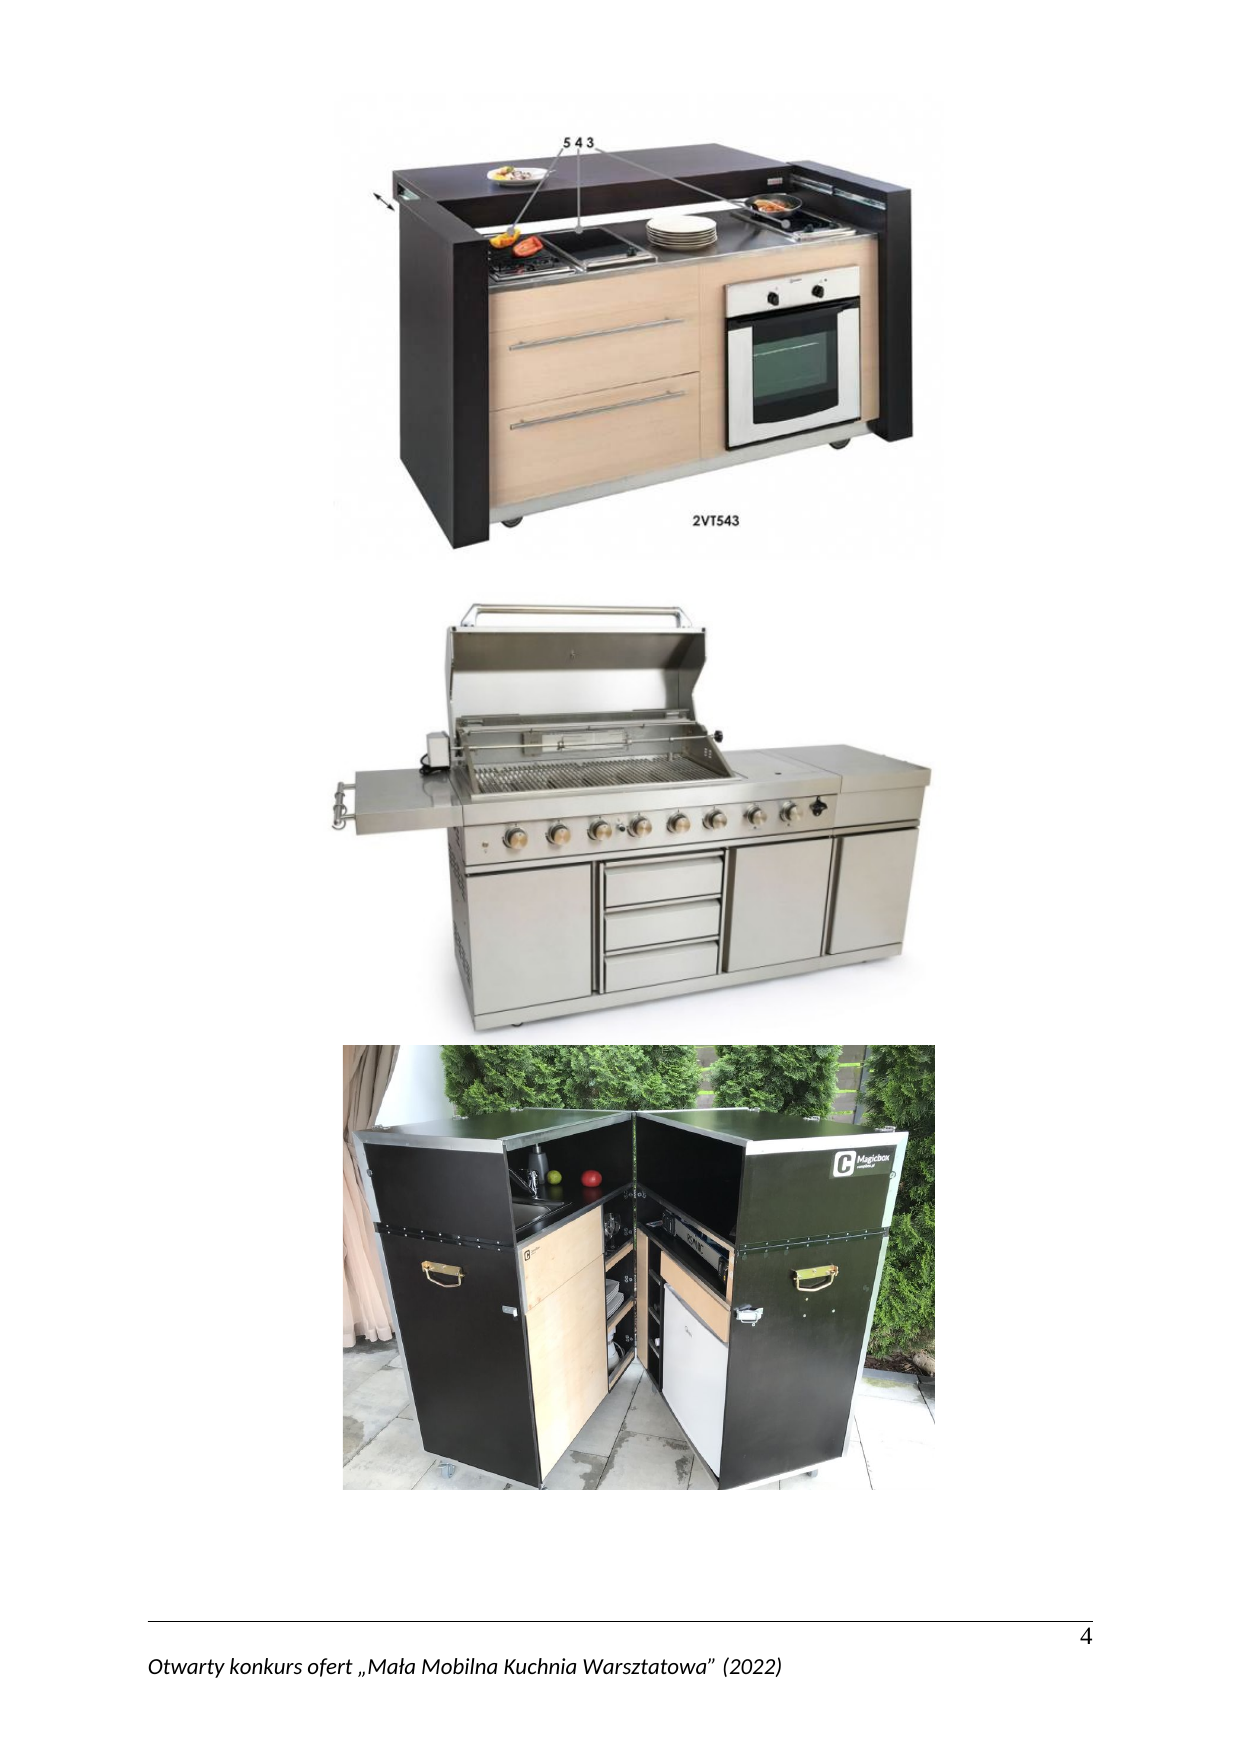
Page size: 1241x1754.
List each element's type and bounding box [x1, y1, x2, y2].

picture [310, 587, 967, 1490]
picture [333, 93, 945, 560]
